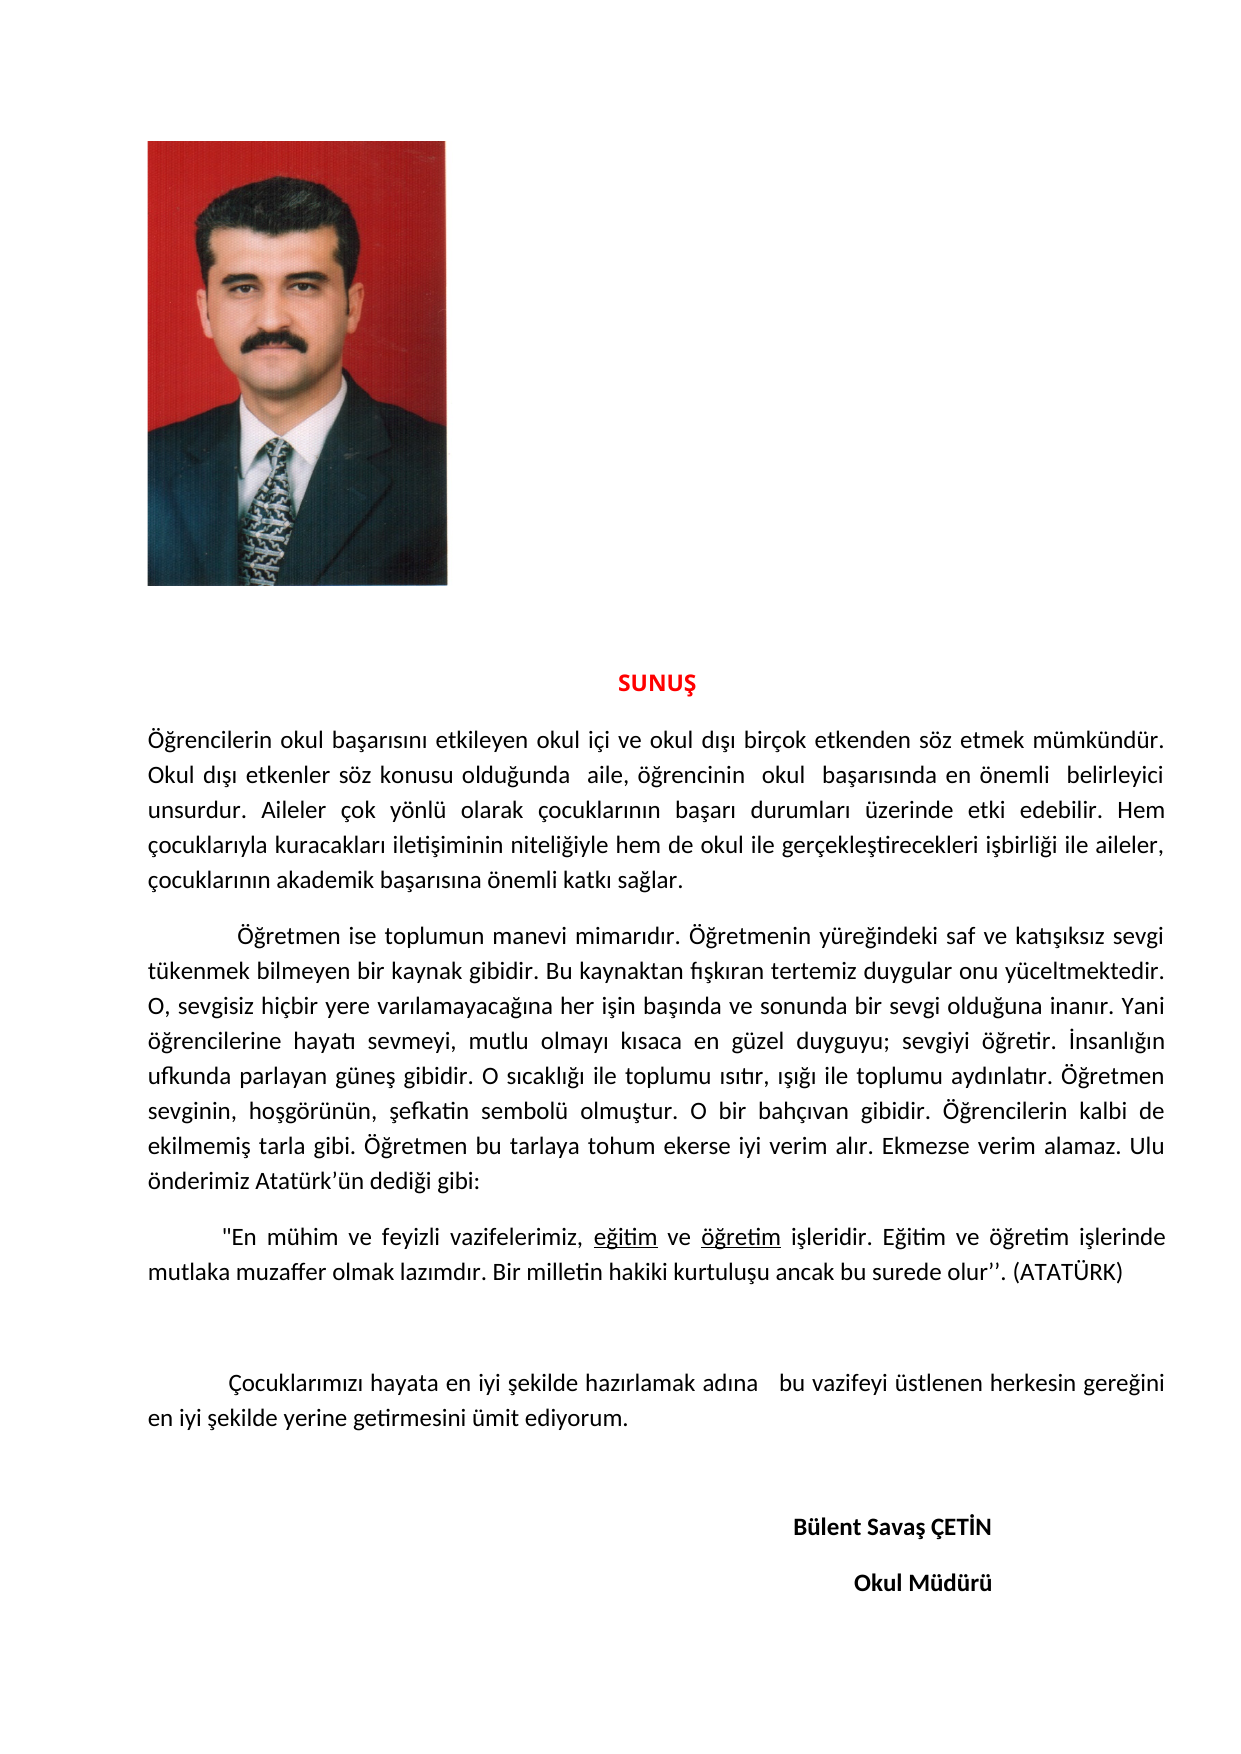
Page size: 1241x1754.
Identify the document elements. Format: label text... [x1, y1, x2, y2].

text Öğrencilerin okul başarısını etkileyen okul içi ve okul dışı birçok etkenden söz etmek mümkündür. Okul dışı etkenler söz konusu olduğunda aile, öğrencinin okul başarısında en önemli belirleyici unsurdur. Aileler çok yönlü olarak çocuklarının başarı durumları üzerinde etki edebilir. Hem çocuklarıyla kuracakları iletişiminin niteliğiyle hem de okul ile gerçekleştirecekleri işbirliği ile aileler, çocuklarının akademik başarısına önemli katkı sağlar. [148, 724, 1167, 894]
text Çocuklarımızı hayata en iyi şekilde hazırlamak adına bu vazifeyi üstlenen herkesin gereğini en iyi şekilde yerine getirmesini ümit ediyorum. [148, 1367, 1167, 1433]
text Okul Müdürü [148, 1567, 1167, 1597]
text "En mühim ve feyizli vazifelerimiz, eğitim ve öğretim işleridir. Eğitim ve öğretim işlerinde mutlaka muzaffer olmak lazımdır. Bir milletin hakiki kurtuluşu ancak bu surede olur’’. (ATATÜRK) [148, 1221, 1167, 1286]
text Öğretmen ise toplumun manevi mimarıdır. Öğretmenin yüreğindeki saf ve katışıksız sevgi tükenmek bilmeyen bir kaynak gibidir. Bu kaynaktan fışkıran tertemiz duygular onu yüceltmektedir. O, sevgisiz hiçbir yere varılamayacağına her işin başında ve sonunda bir sevgi olduğuna inanır. Yani öğrencilerine hayatı sevmeyi, mutlu olmayı kısaca en güzel duyguyu; sevgiyi öğretir. İnsanlığın ufkunda parlayan güneş gibidir. O sıcaklığı ile toplumu ısıtır, ışığı ile toplumu aydınlatır. Öğretmen sevginin, hoşgörünün, şefkatin sembolü olmuştur. O bir bahçıvan gibidir. Öğrencilerin kalbi de ekilmemiş tarla gibi. Öğretmen bu tarlaya tohum ekerse iyi verim alır. Ekmezse verim alamaz. Ulu önderimiz Atatürk’ün dediği gibi: [148, 920, 1167, 1195]
text Bülent Savaş ÇETİN [148, 1511, 1167, 1542]
picture [147, 141, 459, 586]
text SUNUŞ [148, 667, 1167, 698]
